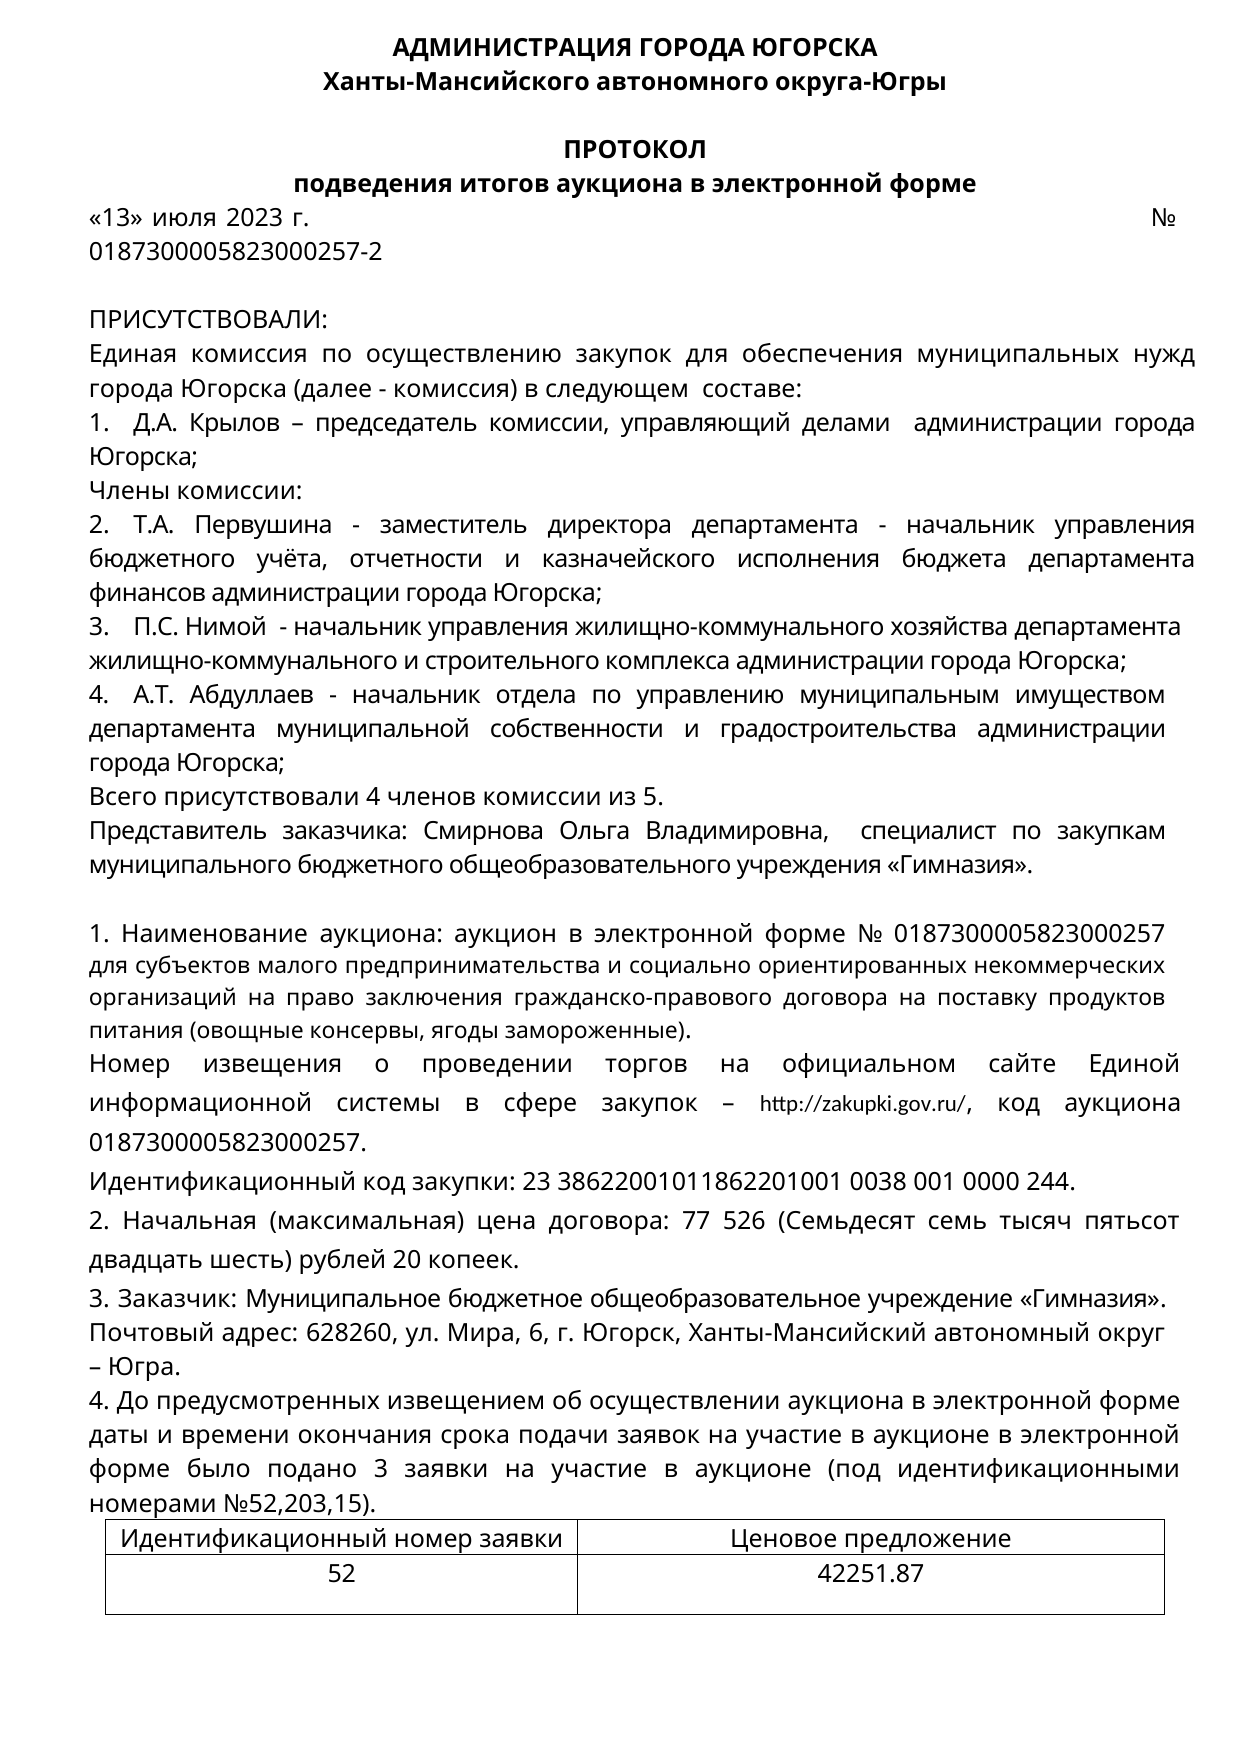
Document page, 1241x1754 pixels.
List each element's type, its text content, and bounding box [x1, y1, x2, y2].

list П.С. Нимой - начальник управления жилищно-коммунального хозяйства департамента жилищно-коммунального и строительного комплекса администрации города Югорска; [89, 609, 1181, 677]
text Идентификационный код закупки: 23 38622001011862201001 0038 001 0000 244. [89, 1163, 1181, 1197]
table_cell 42251.87 [578, 1555, 1164, 1614]
list 3. Заказчик: Муниципальное бюджетное общеобразовательное учреждение «Гимназия». Почтовый адрес: 628260, ул. Мира, 6, г. Югорск, Ханты-Мансийский автономный округ – Югра. [89, 1281, 1166, 1383]
table_cell 52 [106, 1555, 577, 1614]
text 2. Начальная (максимальная) цена договора: 77 526 (Семьдесят семь тысяч пятьсот двадцать шесть) рублей 20 копеек. [89, 1202, 1181, 1276]
text АДМИНИСТРАЦИЯ ГОРОДА ЮГОРСКА [89, 29, 1181, 64]
text 4. До предусмотренных извещением об осуществлении аукциона в электронной форме даты и времени окончания срока подачи заявок на участие в аукционе в электронной форме было подано 3 заявки на участие в аукционе (под идентификационными номерами №52,203,15). [89, 1383, 1181, 1519]
list 1. Наименование аукциона: аукцион в электронной форме № 0187300005823000257 для субъектов малого предпринимательства и социально ориентированных некоммерческих организаций на право заключения гражданско-правового договора на поставку продуктов питания (овощные консервы, ягоды замороженные). [89, 915, 1166, 1046]
table_header Ценовое предложение [578, 1520, 1164, 1554]
list Представитель заказчика: Смирнова Ольга Владимировна, специалист по закупкам муниципального бюджетного общеобразовательного учреждения «Гимназия». [89, 813, 1166, 881]
list А.Т. Абдуллаев - начальник отдела по управлению муниципальным имуществом департамента муниципальной собственности и градостроительства администрации города Югорска; [89, 677, 1166, 779]
text Ханты-Мансийского автономного округа-Югры [89, 64, 1181, 98]
text Номер извещения о проведении торгов на официальном сайте Единой информационной системы в сфере закупок – http://zakupki.gov.ru/, код аукциона 0187300005823000257. [89, 1046, 1181, 1158]
list Т.А. Первушина - заместитель директора департамента - начальник управления бюджетного учёта, отчетности и казначейского исполнения бюджета департамента финансов администрации города Югорска; [89, 506, 1196, 609]
list ПРИСУТСТВОВАЛИ: [89, 302, 1196, 336]
list Д.А. Крылов – председатель комиссии, управляющий делами администрации города Югорска; [89, 404, 1196, 472]
text Единая комиссия по осуществлению закупок для обеспечения муниципальных нужд города Югорска (далее - комиссия) в следующем составе: [89, 336, 1196, 404]
text ПРОТОКОЛ [89, 132, 1181, 166]
text «13» июля 2023 г. № 0187300005823000257-2 [89, 200, 1181, 268]
text подведения итогов аукциона в электронной форме [89, 166, 1181, 200]
list Члены комиссии: [89, 472, 1196, 506]
list Всего присутствовали 4 членов комиссии из 5. [89, 779, 1166, 813]
table_header Идентификационный номер заявки [106, 1520, 577, 1554]
